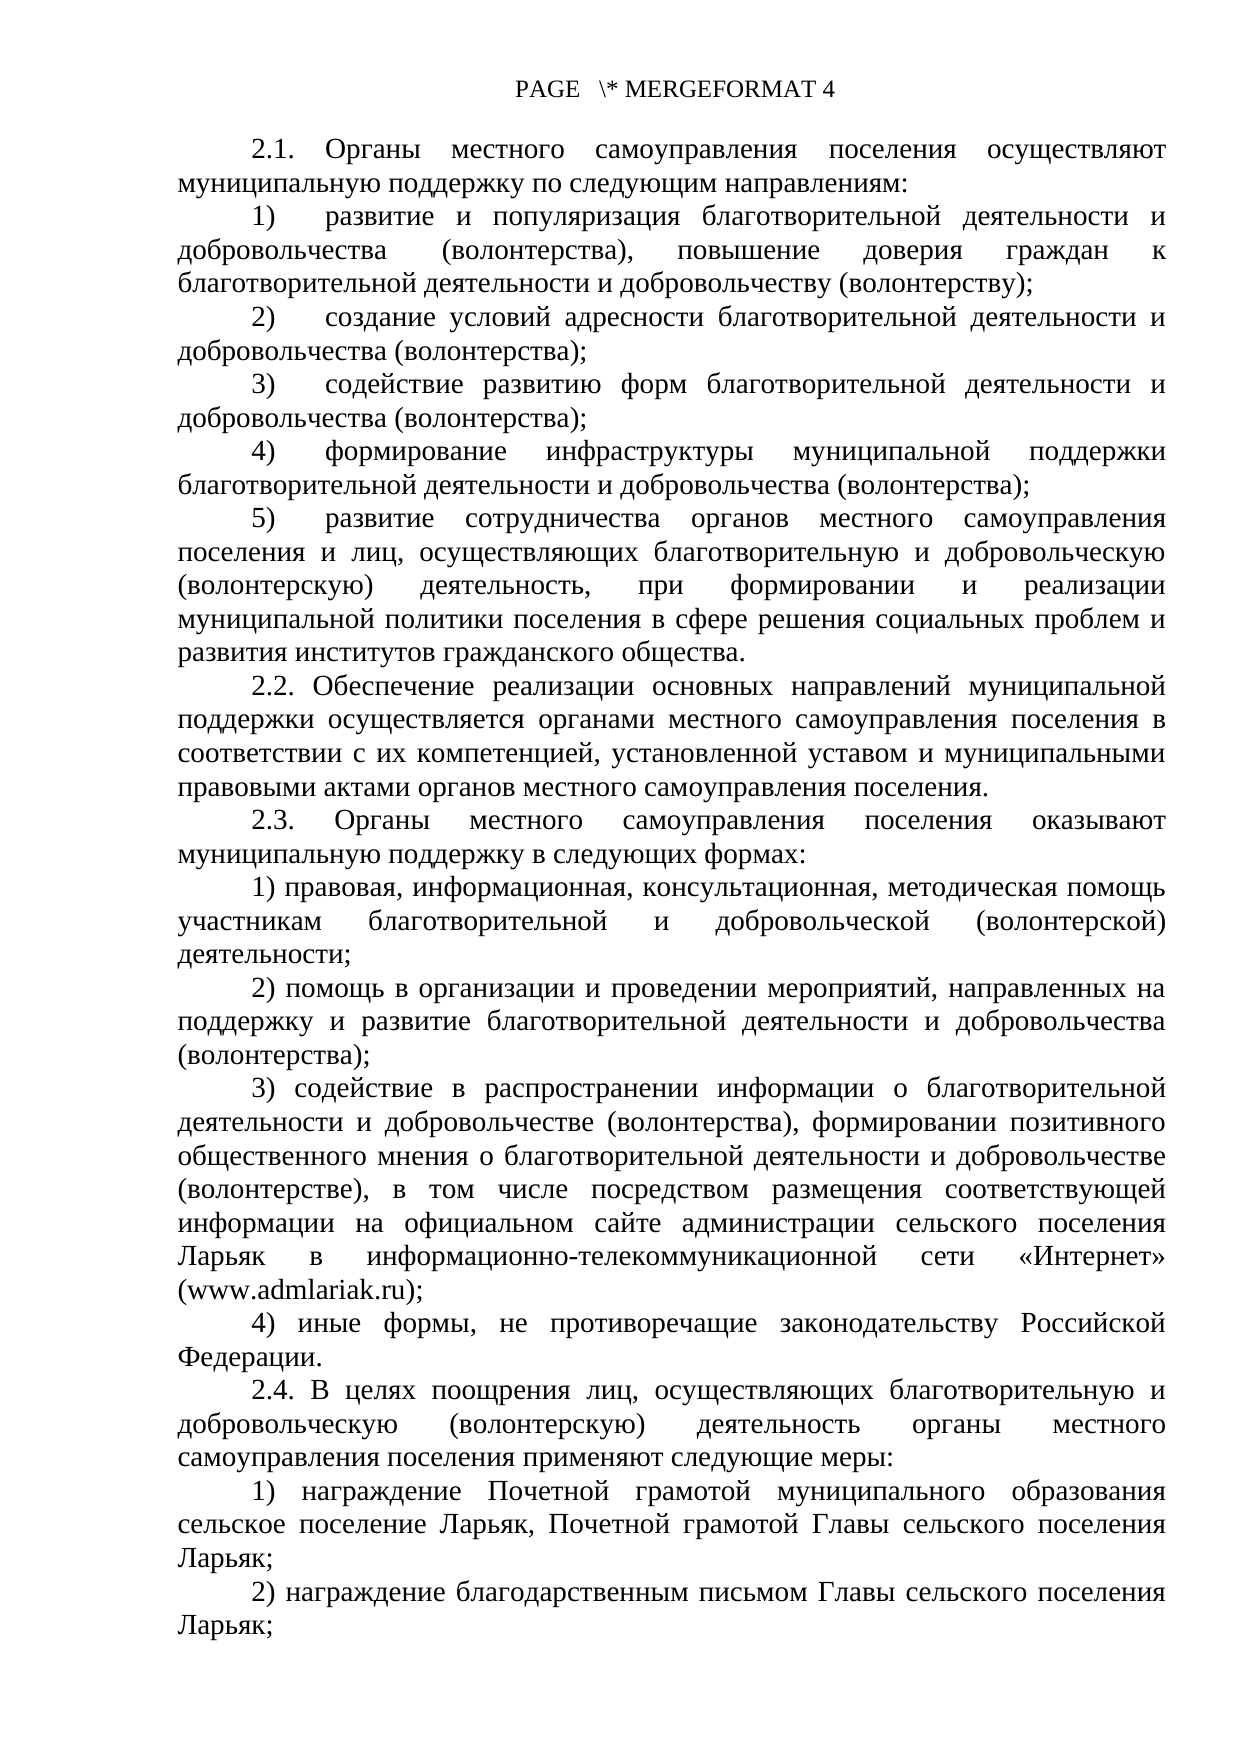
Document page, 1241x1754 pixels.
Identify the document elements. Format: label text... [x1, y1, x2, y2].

list развитие и популяризация благотворительной деятельности и добровольчества (волонтерства), повышение доверия граждан к благотворительной деятельности и добровольчеству (волонтерству); [177, 198, 1167, 299]
text 1) награждение Почетной грамотой муниципального образования сельское поселение Ларьяк, Почетной грамотой Главы сельского поселения Ларьяк; [177, 1473, 1167, 1574]
list 2.4. В целях поощрения лиц, осуществляющих благотворительную и добровольческую (волонтерскую) деятельность органы местного самоуправления поселения применяют следующие меры: [177, 1372, 1167, 1473]
text 2.2. Обеспечение реализации основных направлений муниципальной поддержки осуществляется органами местного самоуправления поселения в соответствии с их компетенцией, установленной уставом и муниципальными правовыми актами органов местного самоуправления поселения. [177, 668, 1167, 802]
text 2) награждение благодарственным письмом Главы сельского поселения Ларьяк; [177, 1574, 1167, 1641]
text 2) помощь в организации и проведении мероприятий, направленных на поддержку и развитие благотворительной деятельности и добровольчества (волонтерства); [177, 970, 1167, 1071]
list формирование инфраструктуры муниципальной поддержки благотворительной деятельности и добровольчества (волонтерства); [177, 433, 1167, 500]
list содействие развитию форм благотворительной деятельности и добровольчества (волонтерства); [177, 366, 1167, 433]
text 2.1. Органы местного самоуправления поселения осуществляют муниципальную поддержку по следующим направлениям: [177, 131, 1167, 198]
list развитие сотрудничества органов местного самоуправления поселения и лиц, осуществляющих благотворительную и добровольческую (волонтерскую) деятельность, при формировании и реализации муниципальной политики поселения в сфере решения социальных проблем и развития институтов гражданского общества. [177, 500, 1167, 668]
list 4) иные формы, не противоречащие законодательству Российской Федерации. [177, 1305, 1167, 1372]
text 3) содействие в распространении информации о благотворительной деятельности и добровольчестве (волонтерства), формировании позитивного общественного мнения о благотворительной деятельности и добровольчестве (волонтерстве), в том числе посредством размещения соответствующей информации на официальном сайте администрации сельского поселения Ларьяк в информационно-телекоммуникационной сети «Интернет» (www.admlariak.ru); [177, 1071, 1167, 1305]
text 1) правовая, информационная, консультационная, методическая помощь участникам благотворительной и добровольческой (волонтерской) деятельности; [177, 869, 1167, 970]
list создание условий адресности благотворительной деятельности и добровольчества (волонтерства); [177, 299, 1167, 366]
text 2.3. Органы местного самоуправления поселения оказывают муниципальную поддержку в следующих формах: [177, 802, 1167, 869]
